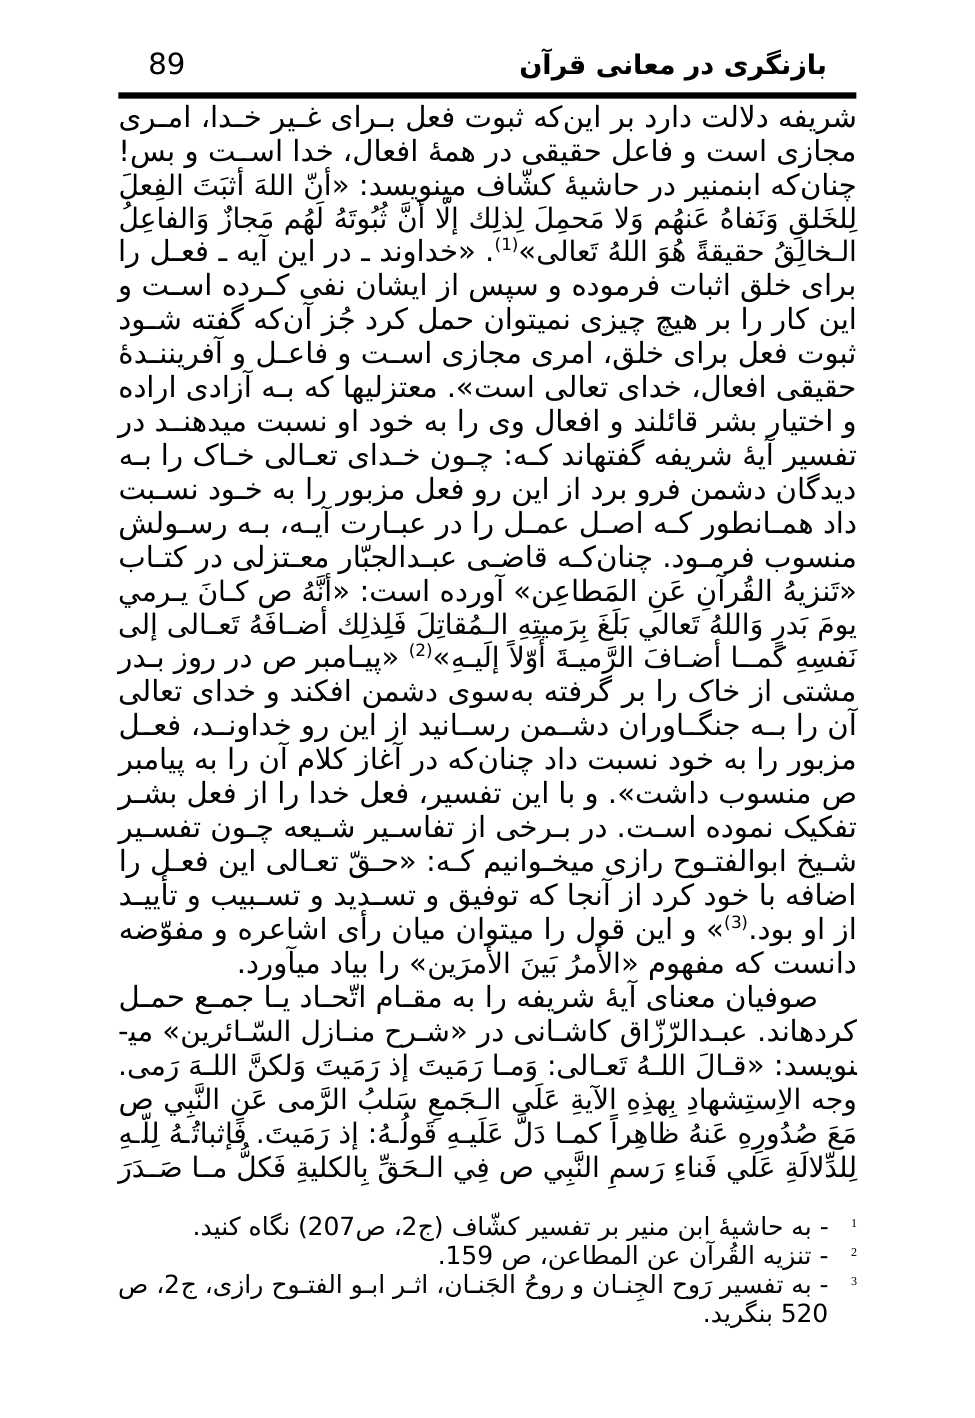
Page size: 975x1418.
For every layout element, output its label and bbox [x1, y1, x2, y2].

text [118, 980, 857, 1184]
text [118, 100, 857, 980]
